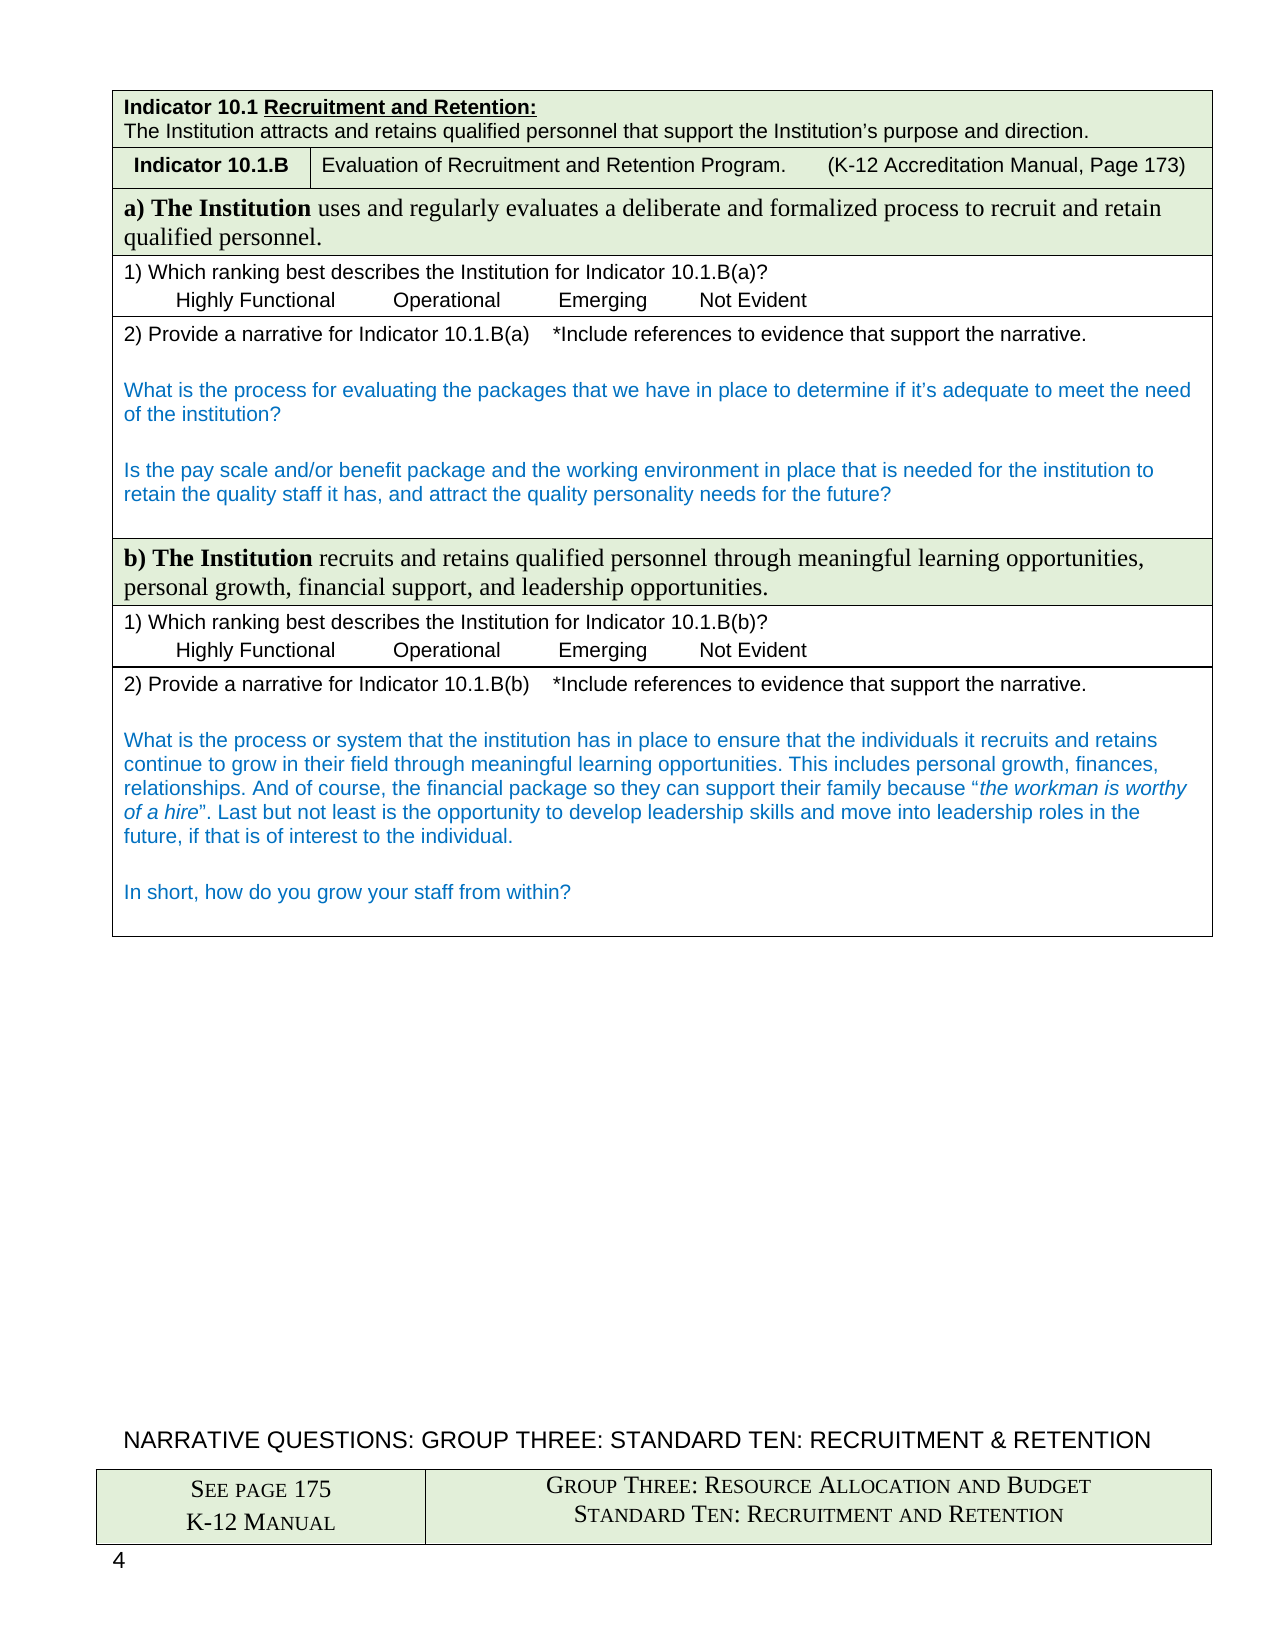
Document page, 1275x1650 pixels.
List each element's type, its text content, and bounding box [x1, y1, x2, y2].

table_cell a) The Institution uses and regularly evaluates a deliberate and formalized process to recruit and retain qualified personnel. [113, 189, 1212, 255]
table_cell 1) Which ranking best describes the Institution for Indicator 10.1.B(b)? Highly Functional Operational Emerging Not Evident [113, 606, 1212, 666]
text NARRATIVE QUESTIONS: GROUP THREE: STANDARD TEN: RECRUITMENT & RETENTION [112, 1426, 1162, 1453]
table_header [426, 1470, 1211, 1543]
table_cell b) The Institution recruits and retains qualified personnel through meaningful learning opportunities, personal growth, financial support, and leadership opportunities. [113, 539, 1212, 605]
table_cell Indicator 10.1.B [113, 148, 310, 188]
table_cell 1) Which ranking best describes the Institution for Indicator 10.1.B(a)? Highly Functional Operational Emerging Not Evident [113, 256, 1212, 316]
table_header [97, 1470, 425, 1543]
table_cell 2) Provide a narrative for Indicator 10.1.B(b) *Include references to evidence that support the narrative. What is the process or system that the institution has in place to ensure that the individuals it recruits and retains continue to grow in their field through meaningful learning opportunities. This includes personal growth, finances, relationships. And of course, the financial package so they can support their family because “the workman is worthy of a hire”. Last but not least is the opportunity to develop leadership skills and move into leadership roles in the future, if that is of interest to the individual. In short, how do you grow your staff from within? [113, 668, 1212, 936]
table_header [113, 91, 1212, 147]
table_cell 2) Provide a narrative for Indicator 10.1.B(a) *Include references to evidence that support the narrative. What is the process for evaluating the packages that we have in place to determine if it’s adequate to meet the need of the institution? Is the pay scale and/or benefit package and the working environment in place that is needed for the institution to retain the quality staff it has, and attract the quality personality needs for the future? [113, 317, 1212, 538]
table_cell Evaluation of Recruitment and Retention Program. (K-12 Accreditation Manual, Page 173) [311, 148, 1212, 188]
